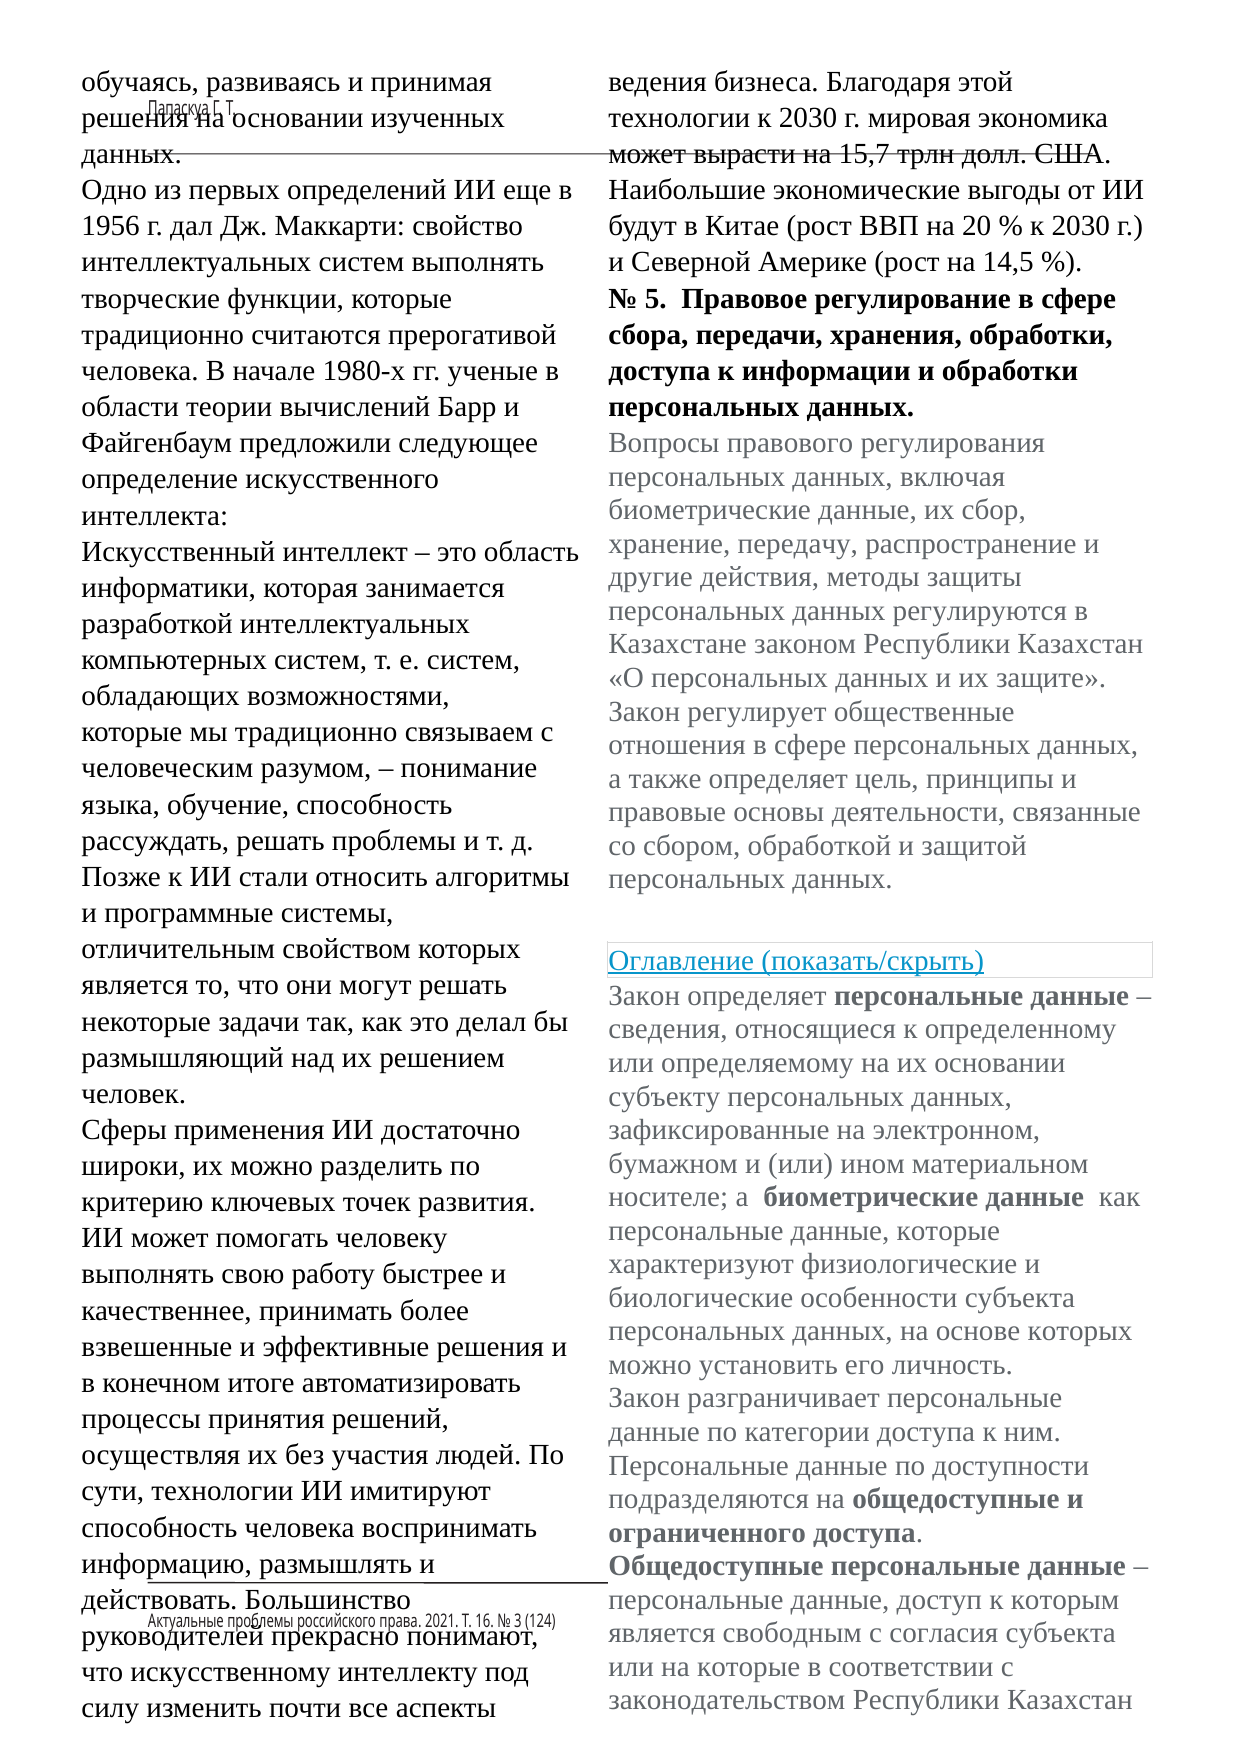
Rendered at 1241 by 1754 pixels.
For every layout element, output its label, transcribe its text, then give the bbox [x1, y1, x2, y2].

text обучаясь, развиваясь и принимая решения на основании изученных данных. [81, 64, 585, 170]
text Сферы применения ИИ достаточно широки, их можно разделить по критерию ключевых точек развития. ИИ может помогать человеку выполнять свою работу быстрее и качественнее, принимать более взвешенные и эффективные решения и в конечном итоге автоматизировать процессы принятия решений, осуществляя их без участия людей. По сути, технологии ИИ имитируют способность человека воспринимать информацию, размышлять и действовать. Большинство руководителей прекрасно понимают, что искусственному интеллекту под силу изменить почти все аспекты ведения бизнеса. Благодаря этой технологии к 2030 г. мировая экономика может вырасти на 15,7 трлн долл. США. Наибольшие экономические выгоды от ИИ будут в Китае (рост ВВП на 20 % к 2030 г.) и Северной Америке (рост на 14,5 %). [608, 64, 1152, 278]
text Закон определяет персональные данные – сведения, относящиеся к определенному или определяемому на их основании субъекту персональных данных, зафиксированные на электронном, бумажном и (или) ином материальном носителе; а биометрические данные как персональные данные, которые характеризуют физиологические и биологические особенности субъекта персональных данных, на основе которых можно установить его личность. [608, 978, 1152, 1381]
text Сферы применения ИИ достаточно широки, их можно разделить по критерию ключевых точек развития. ИИ может помогать человеку выполнять свою работу быстрее и качественнее, принимать более взвешенные и эффективные решения и в конечном итоге автоматизировать процессы принятия решений, осуществляя их без участия людей. По сути, технологии ИИ имитируют способность человека воспринимать информацию, размышлять и действовать. Большинство руководителей прекрасно понимают, что искусственному интеллекту под силу изменить почти все аспекты ведения бизнеса. Благодаря этой технологии к 2030 г. мировая экономика может вырасти на 15,7 трлн долл. США. Наибольшие экономические выгоды от ИИ будут в Китае (рост ВВП на 20 % к 2030 г.) и Северной Америке (рост на 14,5 %). [81, 1112, 585, 1724]
text Искусственный интеллект – это область информатики, которая занимается разработкой интеллектуальных компьютерных систем, т. е. систем, обладающих возможностями, [81, 534, 585, 712]
text Вопросы правового регулирования персональных данных, включая биометрические данные, их сбор, хранение, передачу, распространение и другие действия, методы защиты персональных данных регулируются в Казахстане законом Республики Казахстан «О персональных данных и их защите». Закон регулирует общественные отношения в сфере персональных данных, а также определяет цель, принципы и правовые основы деятельности, связанные со сбором, обработкой и защитой персональных данных. [608, 425, 1152, 895]
text Позже к ИИ стали относить алгоритмы и программные системы, отличительным свойством которых является то, что они могут решать некоторые задачи так, как это делал бы размышляющий над их решением человек. [81, 859, 585, 1109]
text Оглавление (показать/скрыть) [608, 943, 1152, 977]
text Одно из первых определений ИИ еще в 1956 г. дал Дж. Маккарти: свойство интеллектуальных систем выполнять творческие функции, которые традиционно считаются прерогативой человека. В начале 1980-х гг. ученые в области теории вычислений Барр и Файгенбаум предложили следующее определение искусственного интеллекта: [81, 172, 585, 531]
text № 5. Правовое регулирование в сфере сбора, передачи, хранения, обработки, доступа к информации и обработки персональных данных. [608, 281, 1152, 423]
text которые мы традиционно связываем с человеческим разумом, – понимание языка, обучение, способность рассуждать, решать проблемы и т. д. [81, 714, 585, 856]
text Закон разграничивает персональные данные по категории доступа к ним. Персональные данные по доступности подразделяются на общедоступные и ограниченного доступа. [608, 1381, 1152, 1548]
